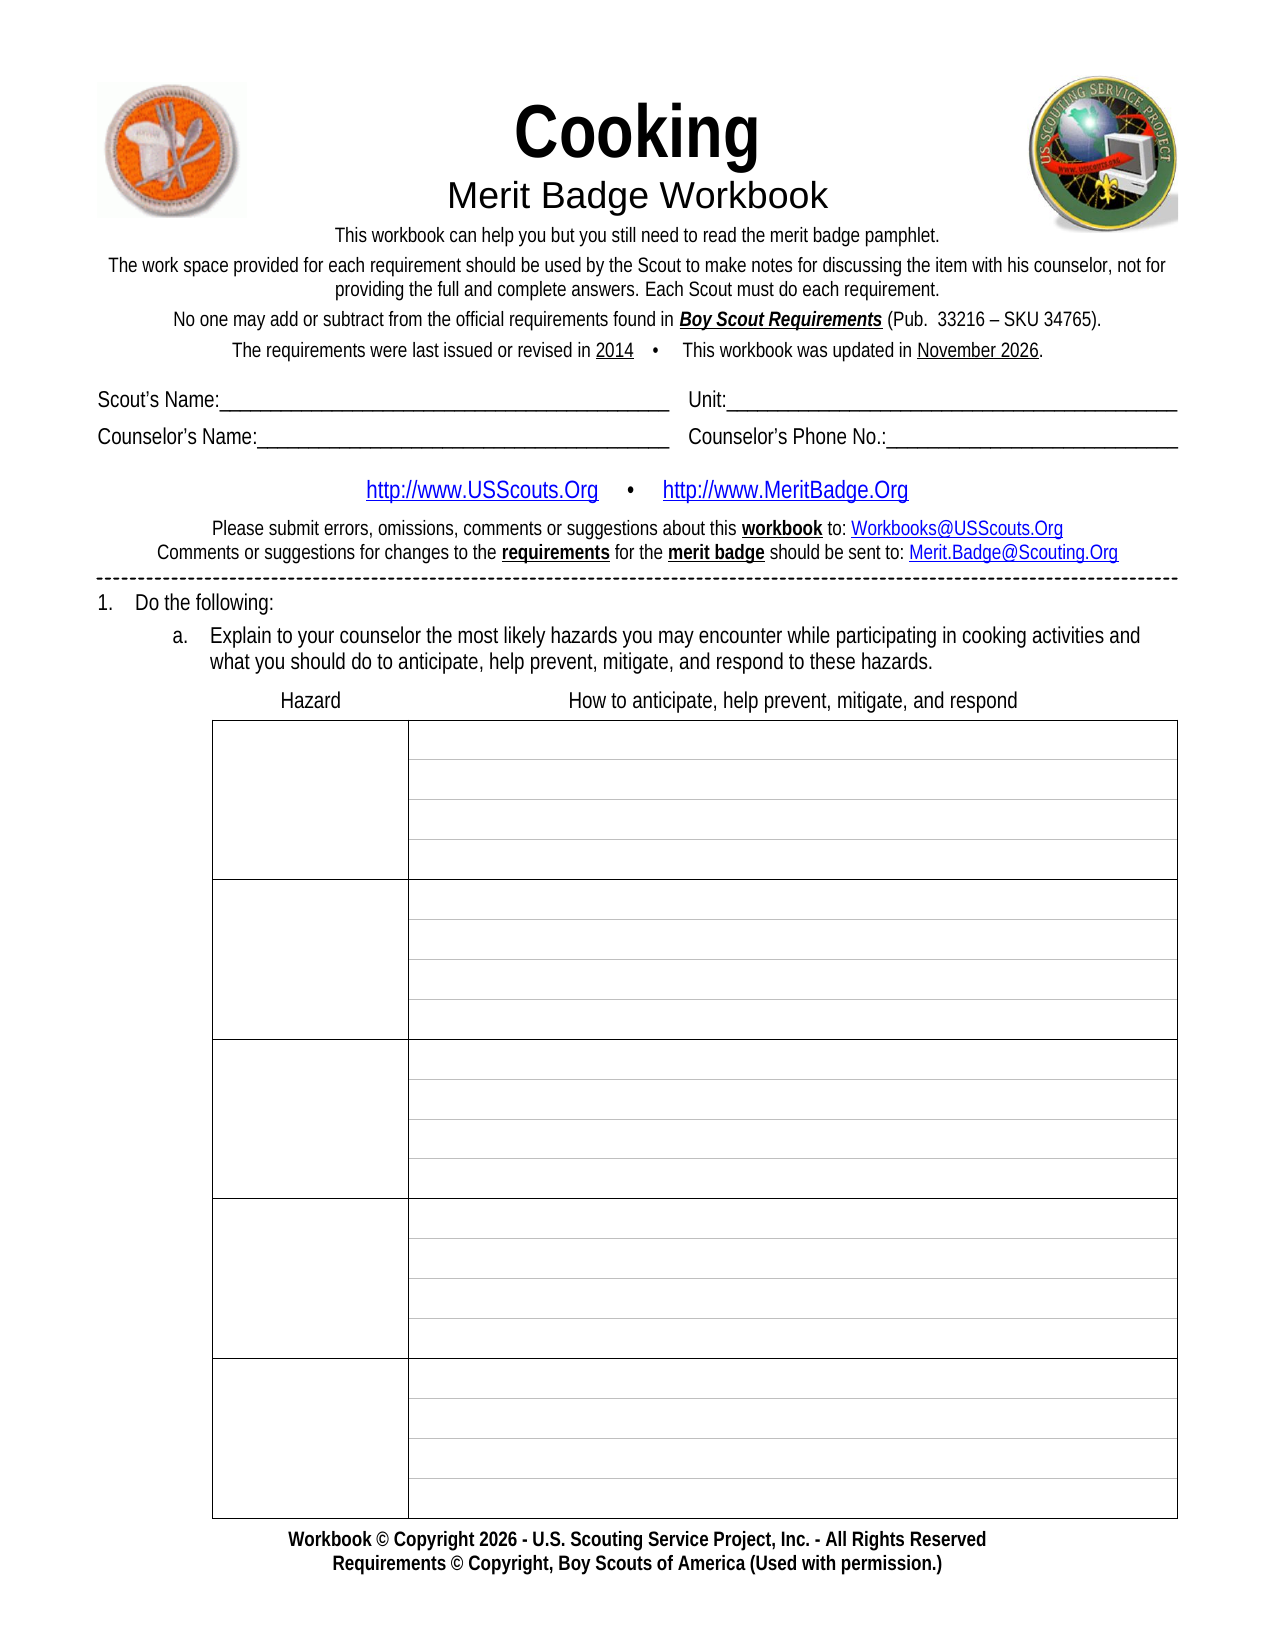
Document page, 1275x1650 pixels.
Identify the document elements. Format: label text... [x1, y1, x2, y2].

text Please submit errors, omissions, comments or suggestions about this workbook to: Workbooks@USScouts.Org [97, 516, 1177, 540]
text http://www.USScouts.Org • http://www.MeritBadge.Org [97, 474, 1177, 503]
table_cell [409, 1479, 1177, 1517]
table_cell [409, 1359, 1177, 1398]
table_cell [409, 920, 1177, 959]
table_cell [213, 1359, 408, 1517]
table_cell [213, 721, 408, 879]
table_cell [213, 1199, 408, 1358]
table_cell [409, 1319, 1177, 1358]
table_cell [409, 1239, 1177, 1278]
table_header Hazard [213, 681, 408, 719]
table_cell [409, 1120, 1177, 1158]
table_cell [409, 1399, 1177, 1438]
table_cell [409, 1439, 1177, 1477]
picture [1027, 75, 1179, 233]
table_cell [409, 840, 1177, 879]
table_cell [409, 760, 1177, 799]
table_cell [213, 880, 408, 1039]
table_cell [213, 1040, 408, 1198]
table_cell [409, 1159, 1177, 1198]
table_cell [409, 960, 1177, 999]
table_cell [409, 1040, 1177, 1078]
table_cell [409, 1000, 1177, 1039]
text Comments or suggestions for changes to the requirements for the merit badge should be sent to: Merit.Badge@Scouting.Org [97, 540, 1177, 564]
text a. Explain to your counselor the most likely hazards you may encounter while participating in cooking activities and what you should do to anticipate, help prevent, mitigate, and respond to these hazards. [135, 622, 1177, 674]
table_cell [409, 880, 1177, 919]
table_cell [409, 1199, 1177, 1238]
table_cell [409, 1080, 1177, 1118]
table_cell [409, 721, 1177, 759]
table_header How to anticipate, help prevent, mitigate, and respond [409, 681, 1177, 719]
table_cell [409, 1279, 1177, 1318]
table_cell [409, 800, 1177, 839]
text 1. Do the following: [97, 589, 1177, 615]
picture [96, 82, 247, 218]
